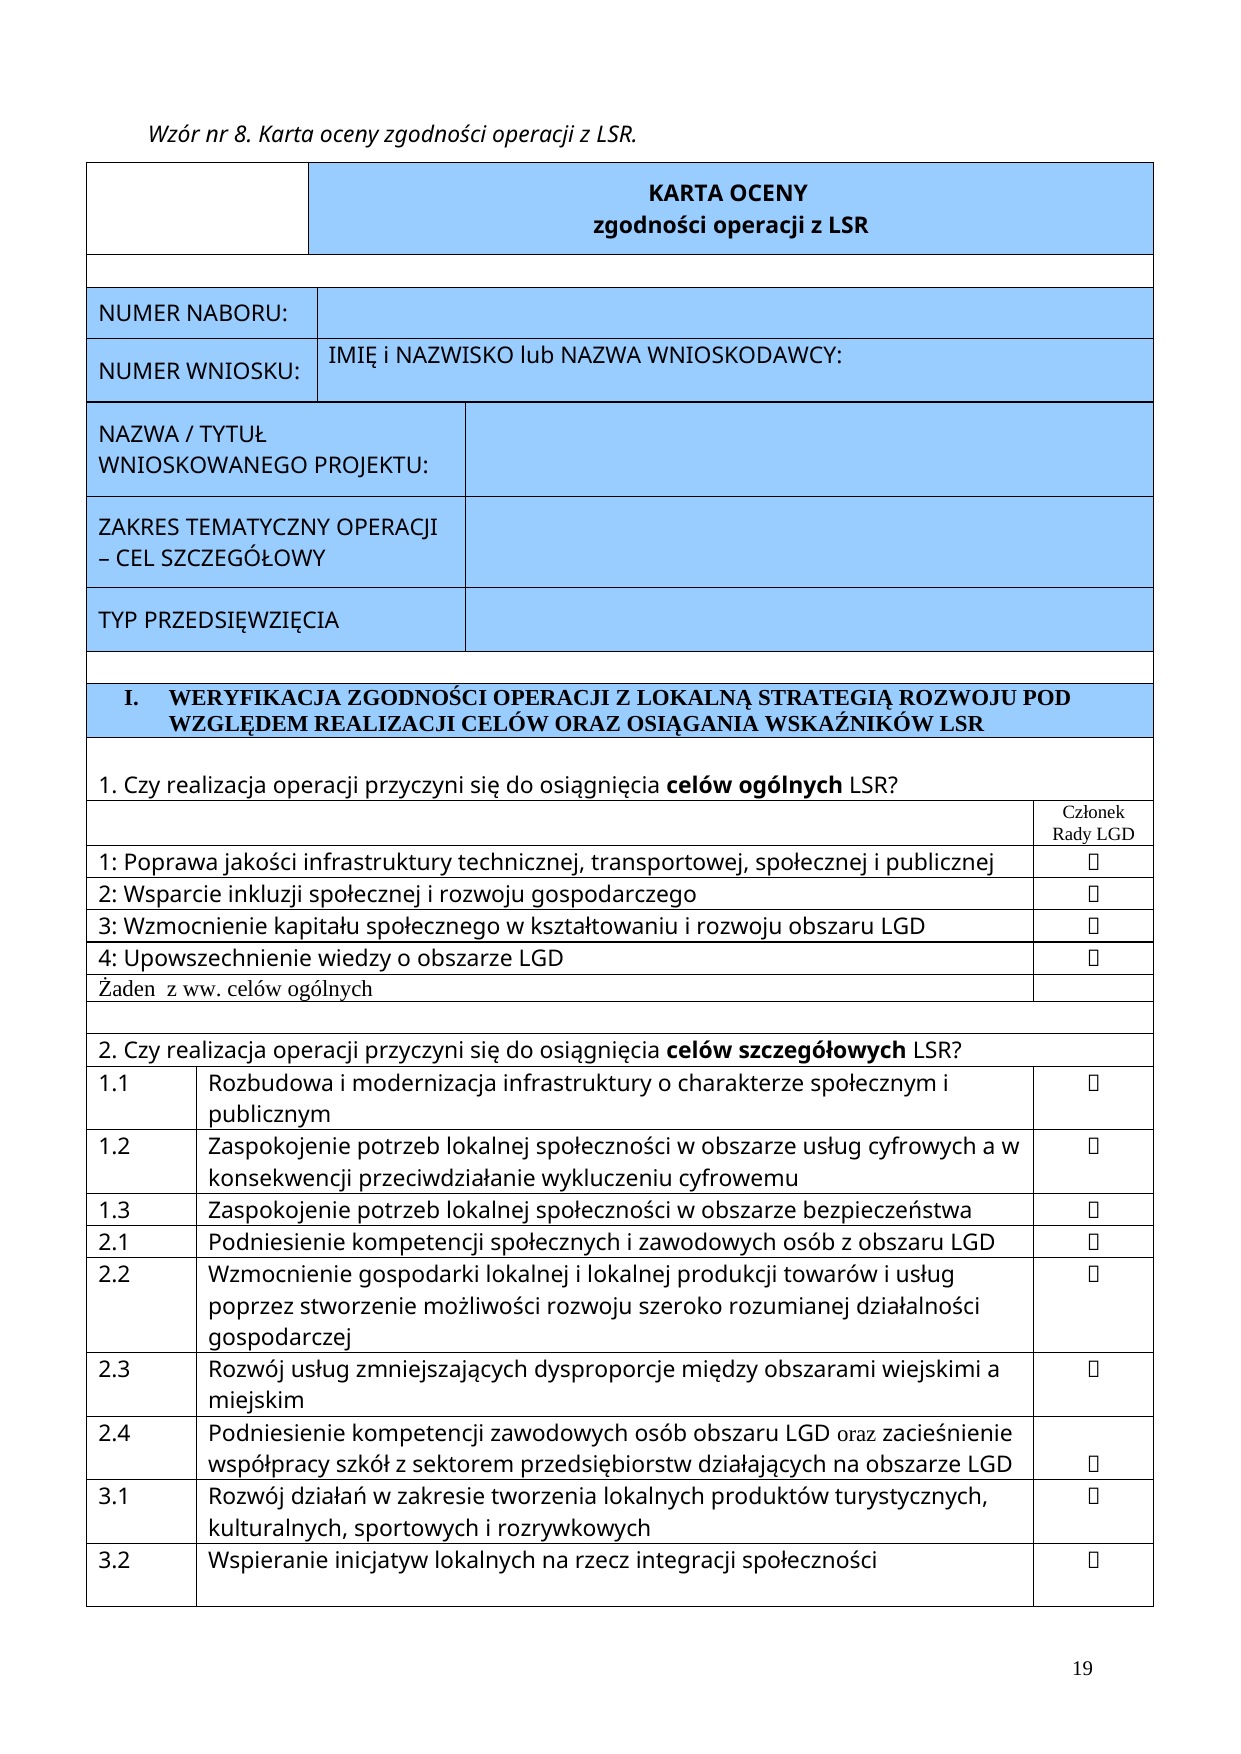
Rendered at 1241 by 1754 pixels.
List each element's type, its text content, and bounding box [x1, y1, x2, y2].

table_cell  [1034, 910, 1153, 941]
table_cell Rozwój działań w zakresie tworzenia lokalnych produktów turystycznych, kulturalnych, sportowych i rozrywkowych [197, 1480, 1033, 1543]
table_cell  [1034, 1226, 1153, 1257]
table_cell Zaspokojenie potrzeb lokalnej społeczności w obszarze bezpieczeństwa [197, 1194, 1033, 1225]
table_cell  [1034, 1067, 1153, 1129]
table_cell 3.1 [87, 1480, 196, 1543]
table_cell [87, 652, 1153, 683]
table_cell 2.1 [87, 1226, 196, 1257]
table_cell  [1034, 1544, 1153, 1606]
table_cell 2.3 [87, 1353, 196, 1416]
table_cell TYP PRZEDSIĘWZIĘCIA [87, 588, 465, 651]
table_cell  [1034, 975, 1153, 1001]
table_cell [87, 1002, 1153, 1033]
table_cell Podniesienie kompetencji społecznych i zawodowych osób z obszaru LGD [197, 1226, 1033, 1257]
table_cell  [1034, 1353, 1153, 1416]
table_cell NUMER NABORU: [87, 288, 317, 338]
table_cell 2.2 [87, 1258, 196, 1352]
table_cell 2. Czy realizacja operacji przyczyni się do osiągnięcia celów szczegółowych LSR? [87, 1034, 1153, 1066]
table_header KARTA OCENY zgodności operacji z LSR [309, 163, 1153, 254]
table_cell  [1034, 1194, 1153, 1225]
table_cell Rozwój usług zmniejszających dysproporcje między obszarami wiejskimi a miejskim [197, 1353, 1033, 1416]
table_cell ZAKRES TEMATYCZNY OPERACJI – CEL SZCZEGÓŁOWY [87, 497, 465, 587]
table_cell  [1034, 1258, 1153, 1352]
table_header [87, 163, 308, 254]
table_cell Zaspokojenie potrzeb lokalnej społeczności w obszarze usług cyfrowych a w konsekwencji przeciwdziałanie wykluczeniu cyfrowemu [197, 1130, 1033, 1193]
table_cell [318, 288, 1153, 338]
table_cell  [1034, 1130, 1153, 1193]
text Wzór nr 8. Karta oceny zgodności operacji z LSR. [148, 118, 1092, 149]
table_cell NAZWA / TYTUŁ WNIOSKOWANEGO PROJEKTU: [87, 403, 465, 496]
table_cell 1: Poprawa jakości infrastruktury technicznej, transportowej, społecznej i publicznej [87, 846, 1033, 877]
table_cell 2: Wsparcie inkluzji społecznej i rozwoju gospodarczego [87, 878, 1033, 909]
table_cell 1.2 [87, 1130, 196, 1193]
table_cell Wspieranie inicjatyw lokalnych na rzecz integracji społeczności [197, 1544, 1033, 1606]
table_cell 2.4 [87, 1417, 196, 1479]
table_cell [87, 255, 1153, 287]
table_cell  [1034, 943, 1153, 974]
table_cell Rozbudowa i modernizacja infrastruktury o charakterze społecznym i publicznym [197, 1067, 1033, 1129]
table_cell 1. Czy realizacja operacji przyczyni się do osiągnięcia celów ogólnych LSR? [87, 738, 1153, 800]
table_cell IMIĘ i NAZWISKO lub NAZWA WNIOSKODAWCY: [318, 339, 1153, 401]
table_cell  [1034, 878, 1153, 909]
table_cell  [1034, 846, 1153, 877]
table_cell Członek Rady LGD [1034, 801, 1153, 844]
table_cell 1.3 [87, 1194, 196, 1225]
table_cell 4: Upowszechnienie wiedzy o obszarze LGD [87, 943, 1033, 974]
table_cell [466, 403, 1153, 496]
table_cell [466, 497, 1153, 587]
table_cell  [1034, 1417, 1153, 1479]
table_cell 3.2 [87, 1544, 196, 1606]
table_cell  [1034, 1480, 1153, 1543]
table_cell Podniesienie kompetencji zawodowych osób obszaru LGD oraz zacieśnienie współpracy szkół z sektorem przedsiębiorstw działających na obszarze LGD [197, 1417, 1033, 1479]
table_cell NUMER WNIOSKU: [87, 339, 317, 401]
table_cell [466, 588, 1153, 651]
table_cell 1.1 [87, 1067, 196, 1129]
table_cell WERYFIKACJA ZGODNOŚCI OPERACJI Z LOKALNĄ STRATEGIĄ ROZWOJU POD WZGLĘDEM REALIZACJI CELÓW ORAZ OSIĄGANIA WSKAŹNIKÓW LSR [87, 684, 1153, 737]
table_cell 3: Wzmocnienie kapitału społecznego w kształtowaniu i rozwoju obszaru LGD [87, 910, 1033, 941]
table_cell Żaden z ww. celów ogólnych [87, 975, 1033, 1001]
table_cell [87, 801, 1033, 844]
table_cell Wzmocnienie gospodarki lokalnej i lokalnej produkcji towarów i usług poprzez stworzenie możliwości rozwoju szeroko rozumianej działalności gospodarczej [197, 1258, 1033, 1352]
